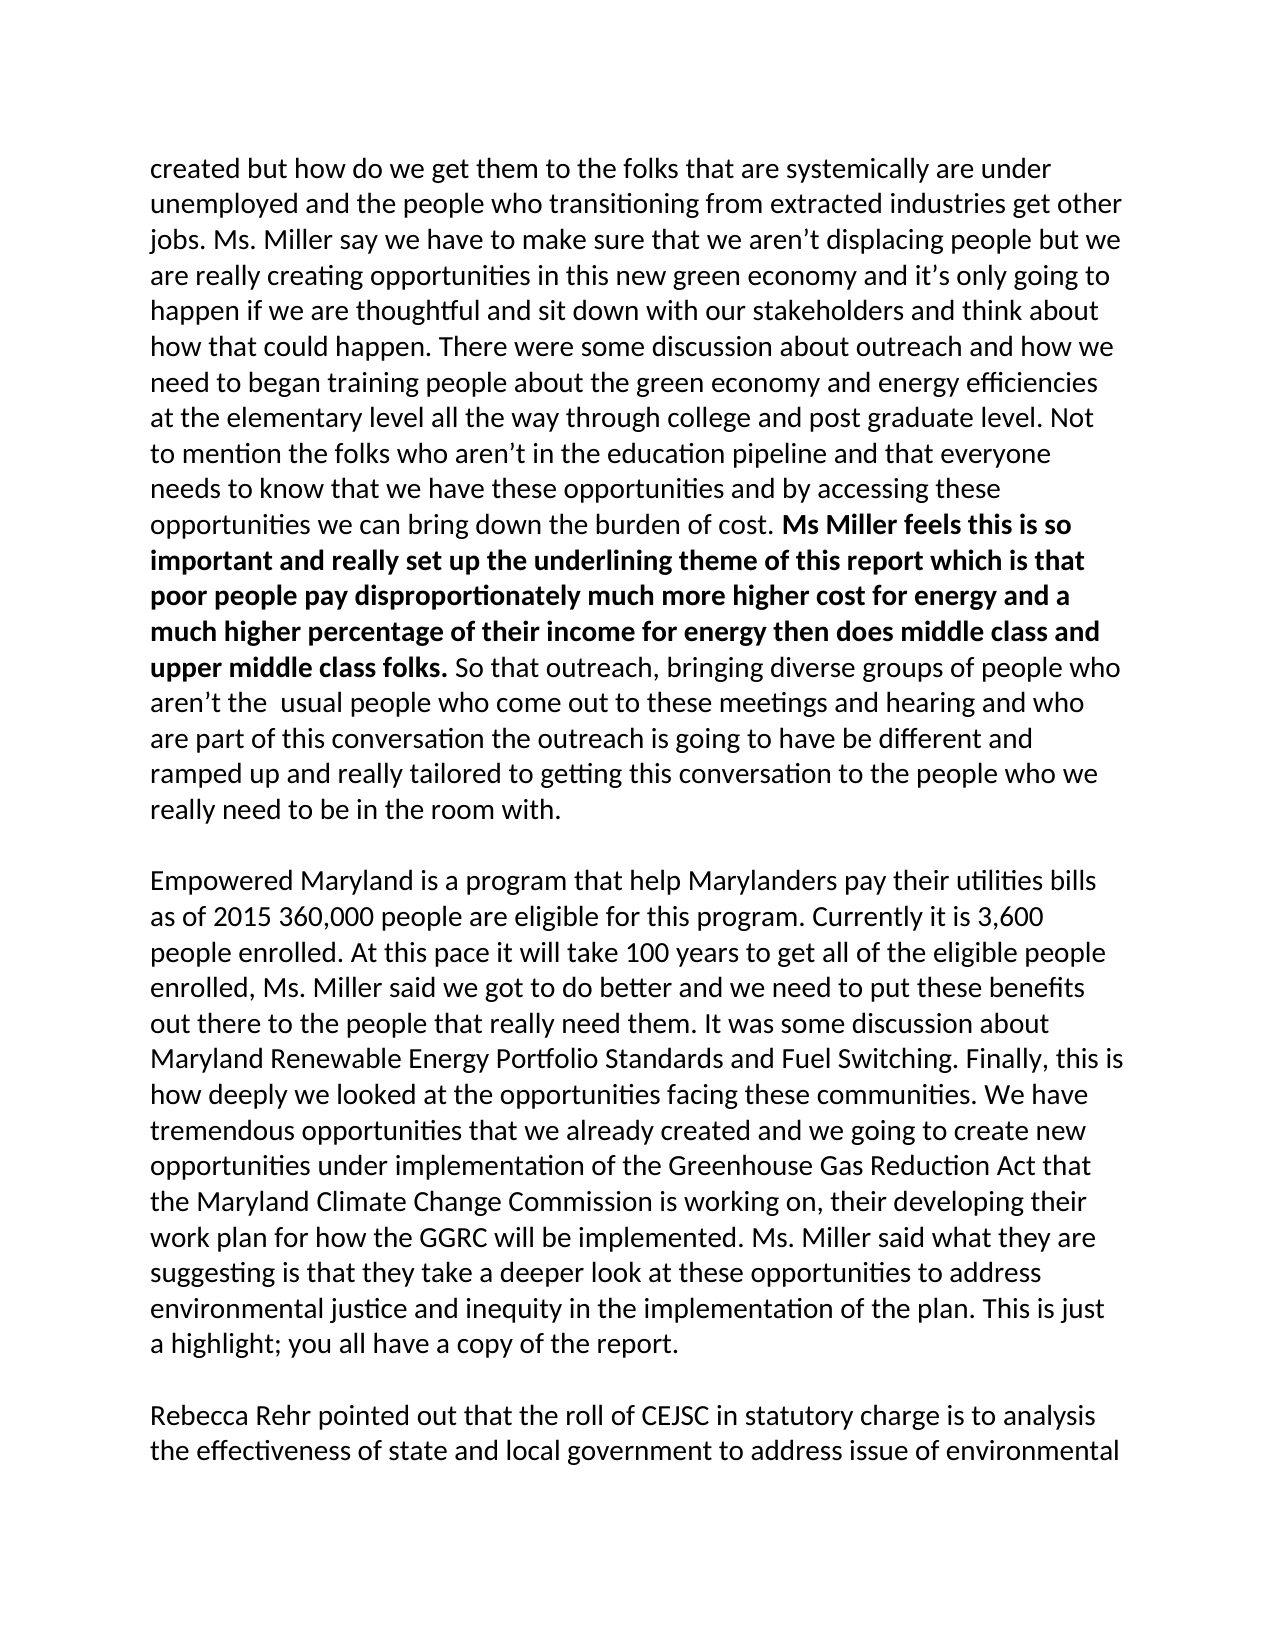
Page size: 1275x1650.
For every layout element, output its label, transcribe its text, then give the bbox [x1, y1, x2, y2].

text Empowered Maryland is a program that help Marylanders pay their utilities bills as of 2015 360,000 people are eligible for this program. Currently it is 3,600 people enrolled. At this pace it will take 100 years to get all of the eligible people enrolled, Ms. Miller said we got to do better and we need to put these benefits out there to the people that really need them. It was some discussion about Maryland Renewable Energy Portfolio Standards and Fuel Switching. Finally, this is how deeply we looked at the opportunities facing these communities. We have tremendous opportunities that we already created and we going to create new opportunities under implementation of the Greenhouse Gas Reduction Act that the Maryland Climate Change Commission is working on, their developing their work plan for how the GGRC will be implemented. Ms. Miller said what they are suggesting is that they take a deeper look at these opportunities to address environmental justice and inequity in the implementation of the plan. This is just a highlight; you all have a copy of the report. [150, 862, 1125, 1361]
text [150, 1397, 1125, 1468]
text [150, 150, 1125, 827]
